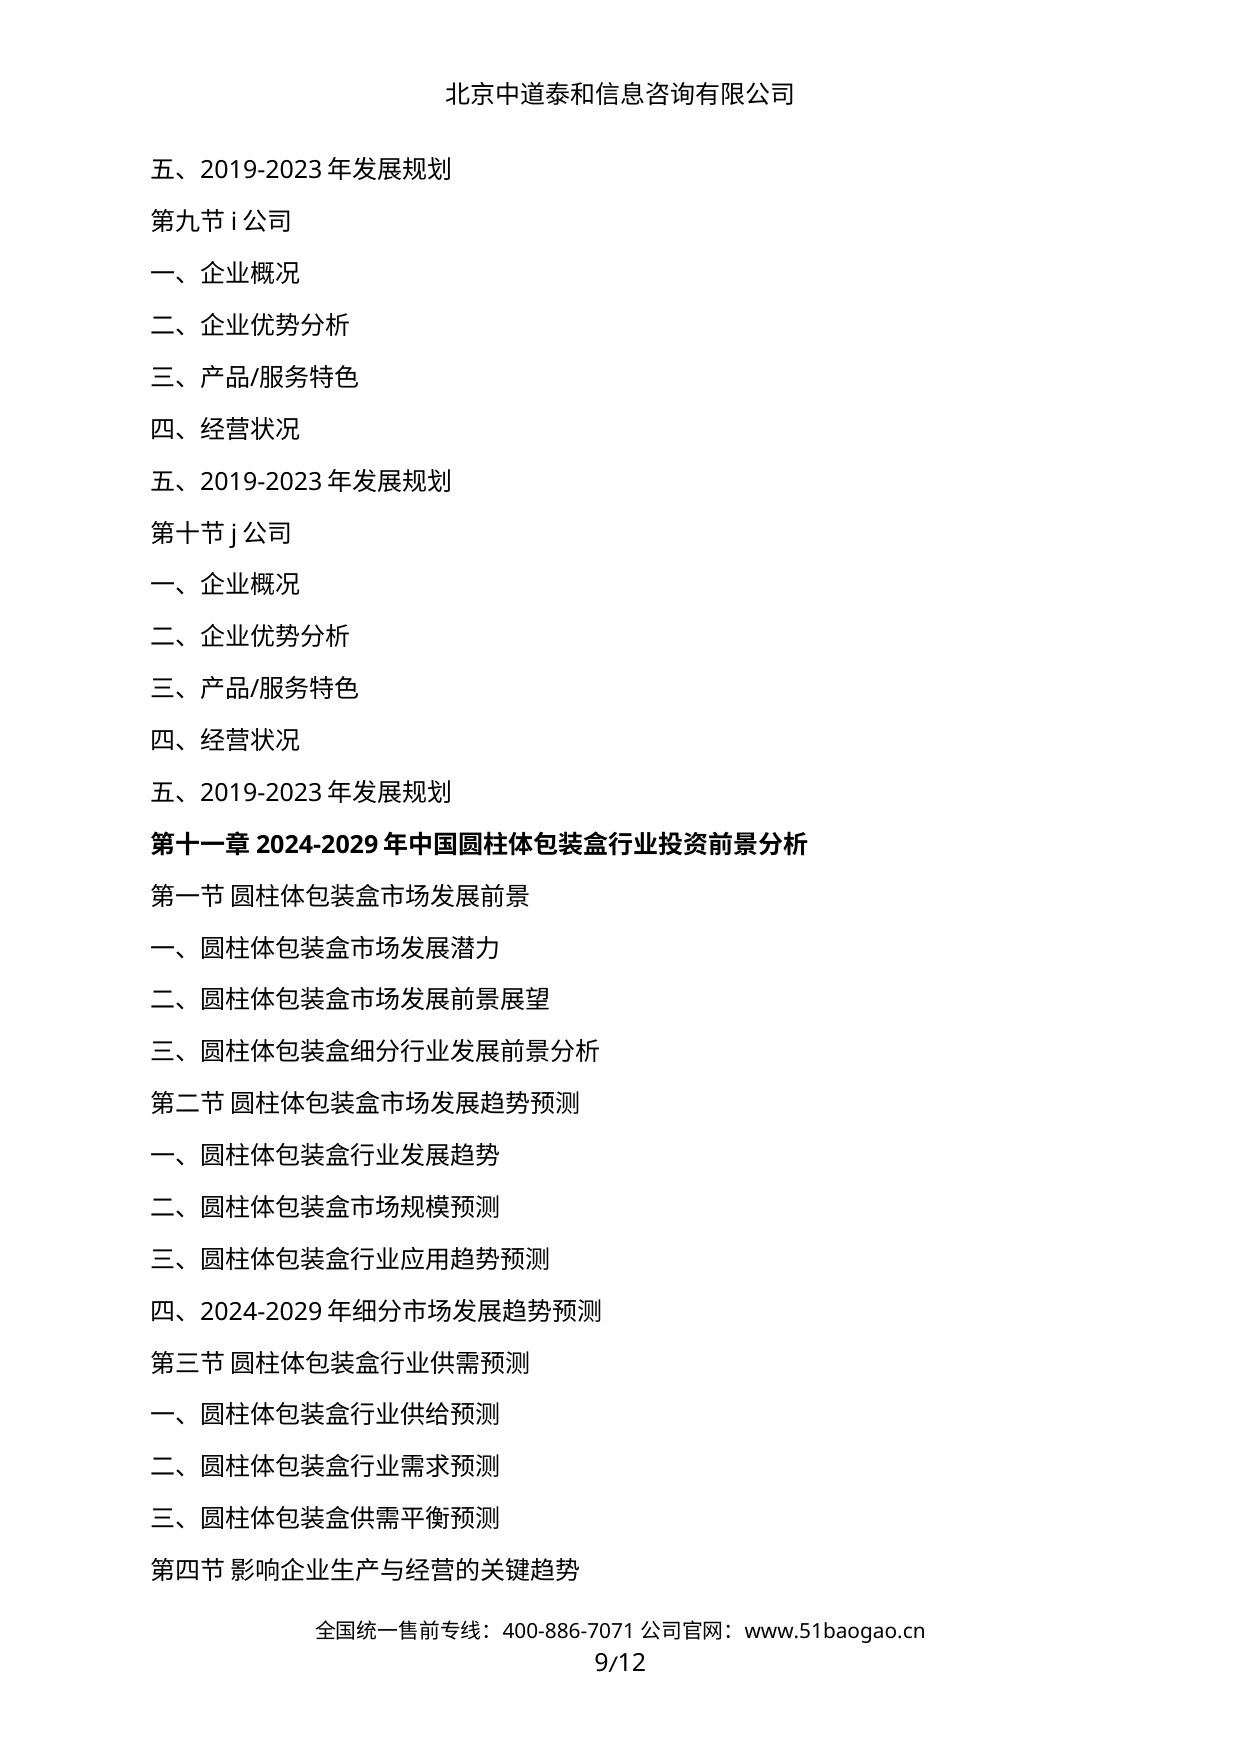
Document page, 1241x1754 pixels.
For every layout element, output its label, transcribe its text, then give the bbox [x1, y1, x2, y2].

text 二、圆柱体包装盒行业需求预测 [150, 1447, 1090, 1483]
text 第四节 影响企业生产与经营的关键趋势 [150, 1551, 1090, 1587]
text 三、产品/服务特色 [150, 357, 1090, 394]
text 五、2019-2023年发展规划 [150, 772, 1090, 809]
text 二、圆柱体包装盒市场发展前景展望 [150, 980, 1090, 1016]
text 五、2019-2023年发展规划 [150, 150, 1090, 186]
text 二、企业优势分析 [150, 617, 1090, 653]
text 第九节 i公司 [150, 202, 1090, 238]
text 三、圆柱体包装盒细分行业发展前景分析 [150, 1032, 1090, 1068]
text 三、产品/服务特色 [150, 669, 1090, 705]
text 第一节 圆柱体包装盒市场发展前景 [150, 876, 1090, 912]
text 第三节 圆柱体包装盒行业供需预测 [150, 1343, 1090, 1379]
text 一、企业概况 [150, 565, 1090, 601]
text 第十一章 2024-2029年中国圆柱体包装盒行业投资前景分析 [150, 824, 1090, 861]
text 三、圆柱体包装盒供需平衡预测 [150, 1499, 1090, 1535]
text 一、企业概况 [150, 254, 1090, 290]
text 三、圆柱体包装盒行业应用趋势预测 [150, 1239, 1090, 1276]
text 五、2019-2023年发展规划 [150, 461, 1090, 497]
text 二、企业优势分析 [150, 306, 1090, 342]
text 第十节 j公司 [150, 513, 1090, 549]
text 四、经营状况 [150, 409, 1090, 446]
text 一、圆柱体包装盒行业供给预测 [150, 1395, 1090, 1431]
text 第二节 圆柱体包装盒市场发展趋势预测 [150, 1084, 1090, 1120]
text 一、圆柱体包装盒行业发展趋势 [150, 1136, 1090, 1172]
text 四、经营状况 [150, 721, 1090, 757]
text 一、圆柱体包装盒市场发展潜力 [150, 928, 1090, 964]
text 二、圆柱体包装盒市场规模预测 [150, 1187, 1090, 1224]
text 四、2024-2029年细分市场发展趋势预测 [150, 1291, 1090, 1327]
